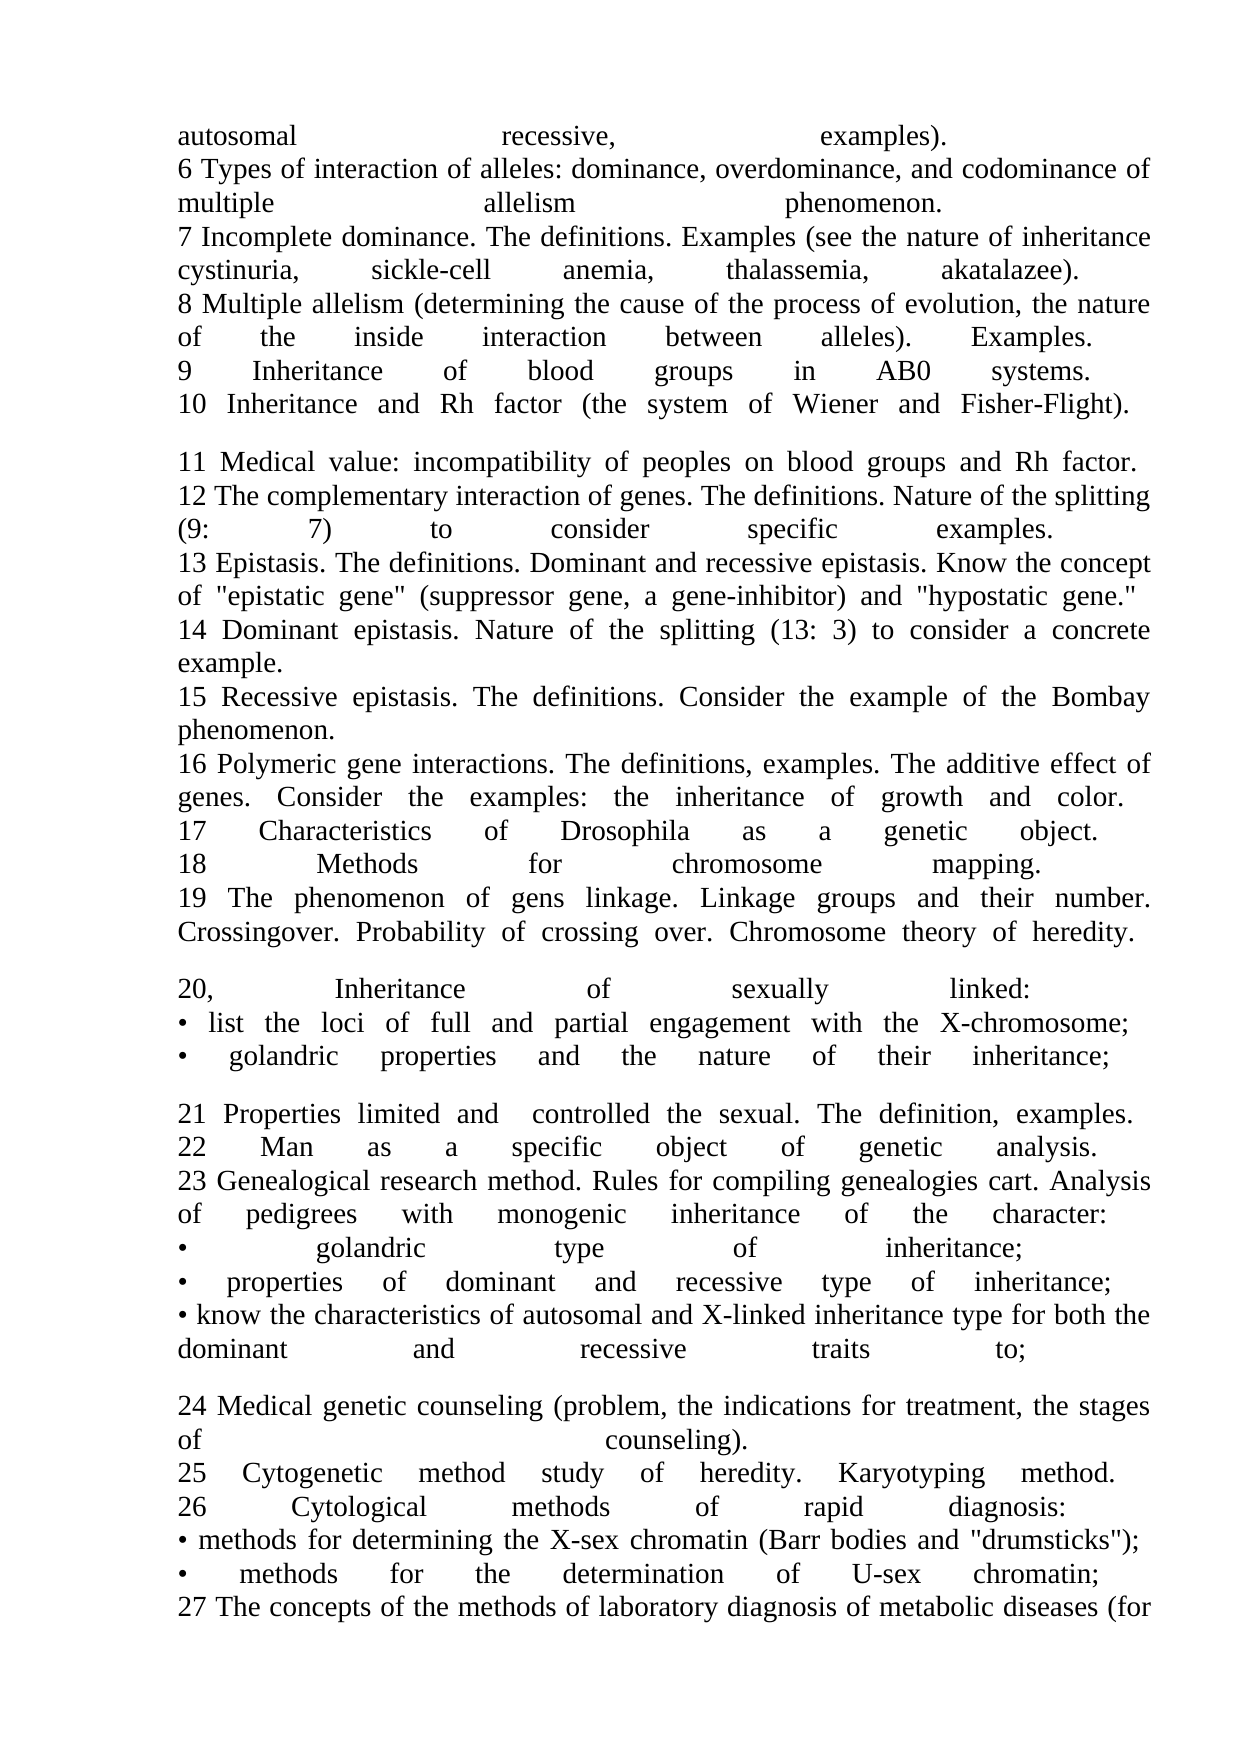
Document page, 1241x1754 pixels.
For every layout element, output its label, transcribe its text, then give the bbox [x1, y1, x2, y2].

text 20, Inheritance of sexually linked: • list the loci of full and partial engagement with the X-chromosome; • golandric properties and the nature of their inheritance; [177, 971, 1152, 1096]
text 21 Properties limited and controlled the sexual. The definition, examples. 22 Man as a specific object of genetic analysis. 23 Genealogical research method. Rules for compiling genealogies cart. Analysis of pedigrees with monogenic inheritance of the character: • golandric type of inheritance; • properties of dominant and recessive type of inheritance; • know the characteristics of autosomal and X-linked inheritance type for both the dominant and recessive traits to; [177, 1096, 1152, 1388]
text 11 Medical value: incompatibility of peoples on blood groups and Rh factor. 12 The complementary interaction of genes. The definitions. Nature of the splitting (9: 7) to consider specific examples. 13 Epistasis. The definitions. Dominant and recessive epistasis. Know the concept of "epistatic gene" (suppressor gene, a gene-inhibitor) and "hypostatic gene." 14 Dominant epistasis. Nature of the splitting (13: 3) to consider a concrete example. 15 Recessive epistasis. The definitions. Consider the example of the Bombay phenomenon. 16 Polymeric gene interactions. The definitions, examples. The additive effect of genes. Consider the examples: the inheritance of growth and color. 17 Characteristics of Drosophila as a genetic object. 18 Methods for chromosome mapping. 19 The phenomenon of gens linkage. Linkage groups and their number. Crossingover. Probability of crossing over. Chromosome theory of heredity. [177, 444, 1152, 971]
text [177, 1388, 1152, 1623]
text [177, 118, 1152, 444]
